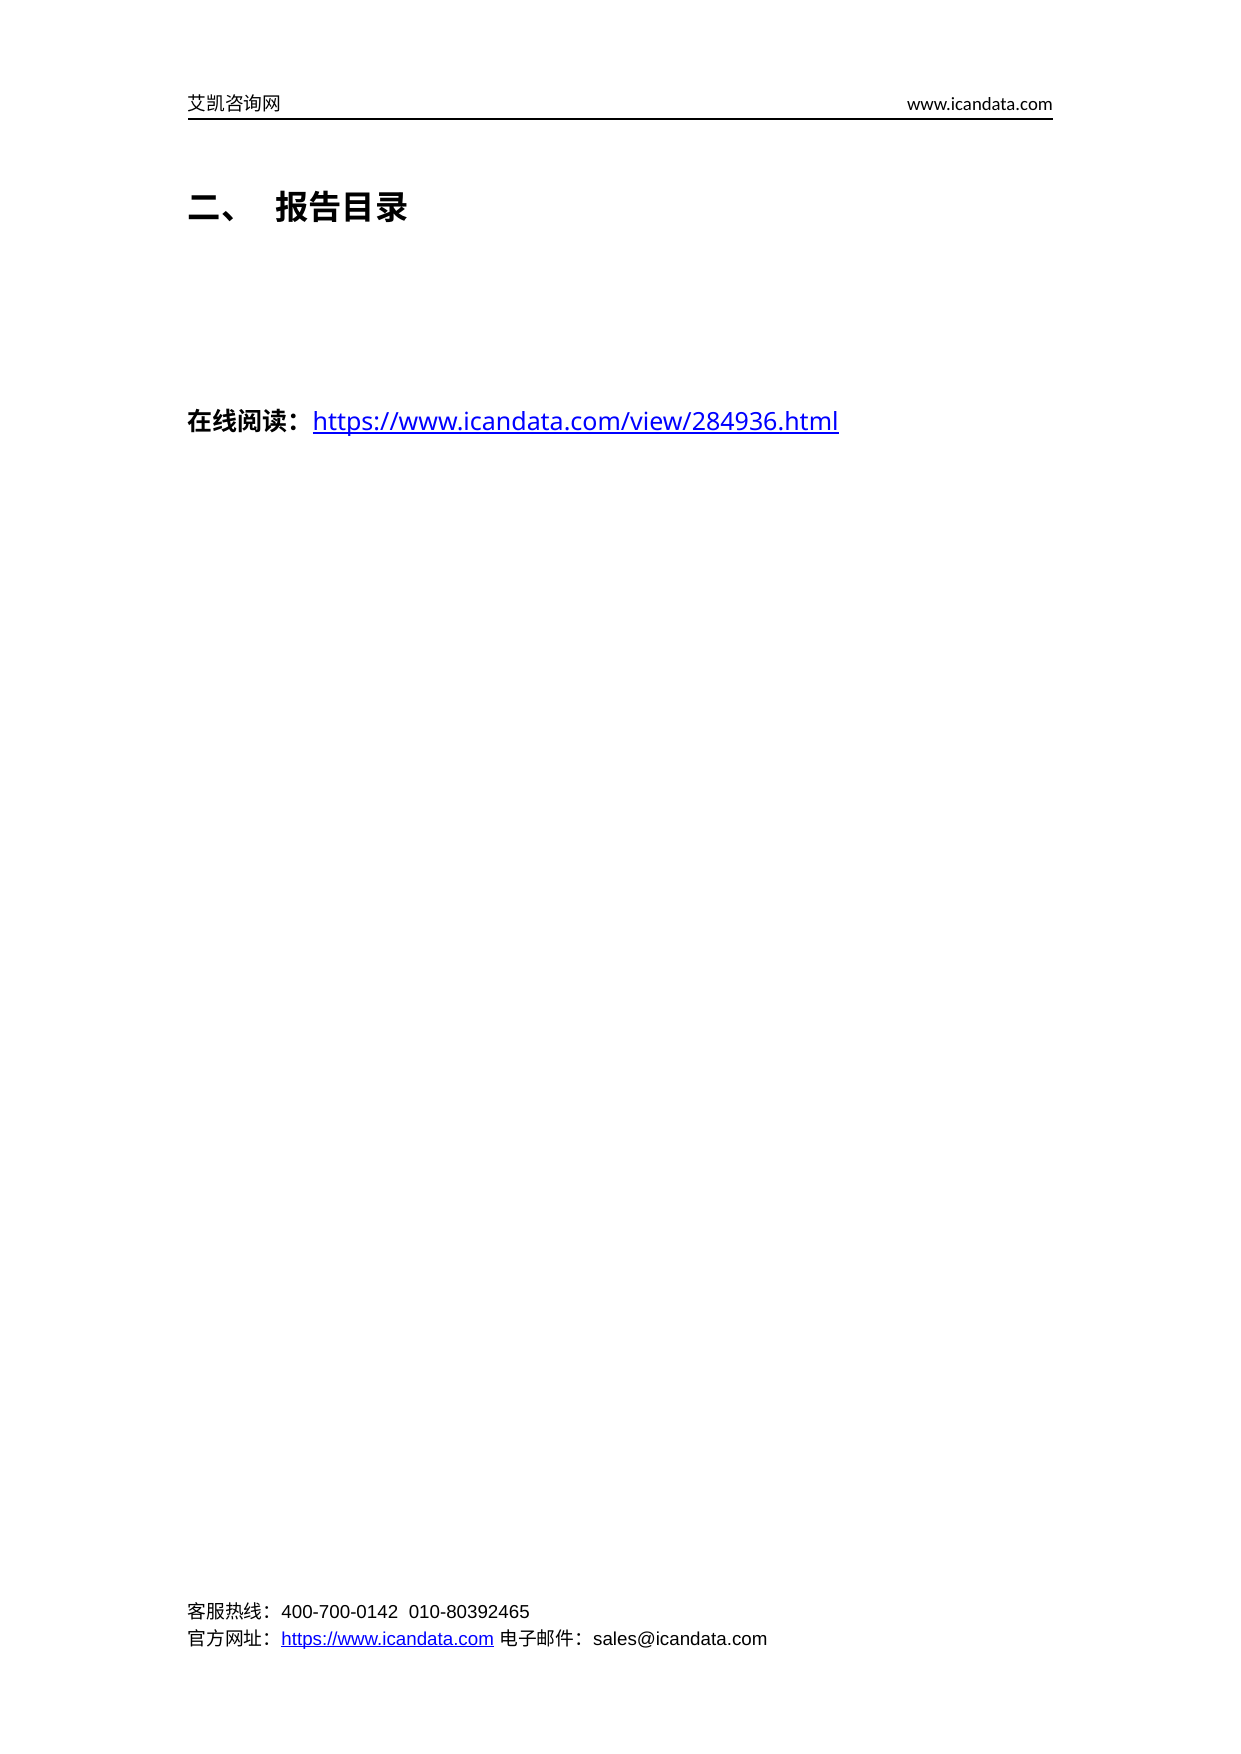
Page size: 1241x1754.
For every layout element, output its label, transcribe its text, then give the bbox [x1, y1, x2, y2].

subtitle 报告目录 [187, 172, 1053, 237]
text 在线阅读：https://www.icandata.com/view/284936.html [187, 387, 1053, 452]
